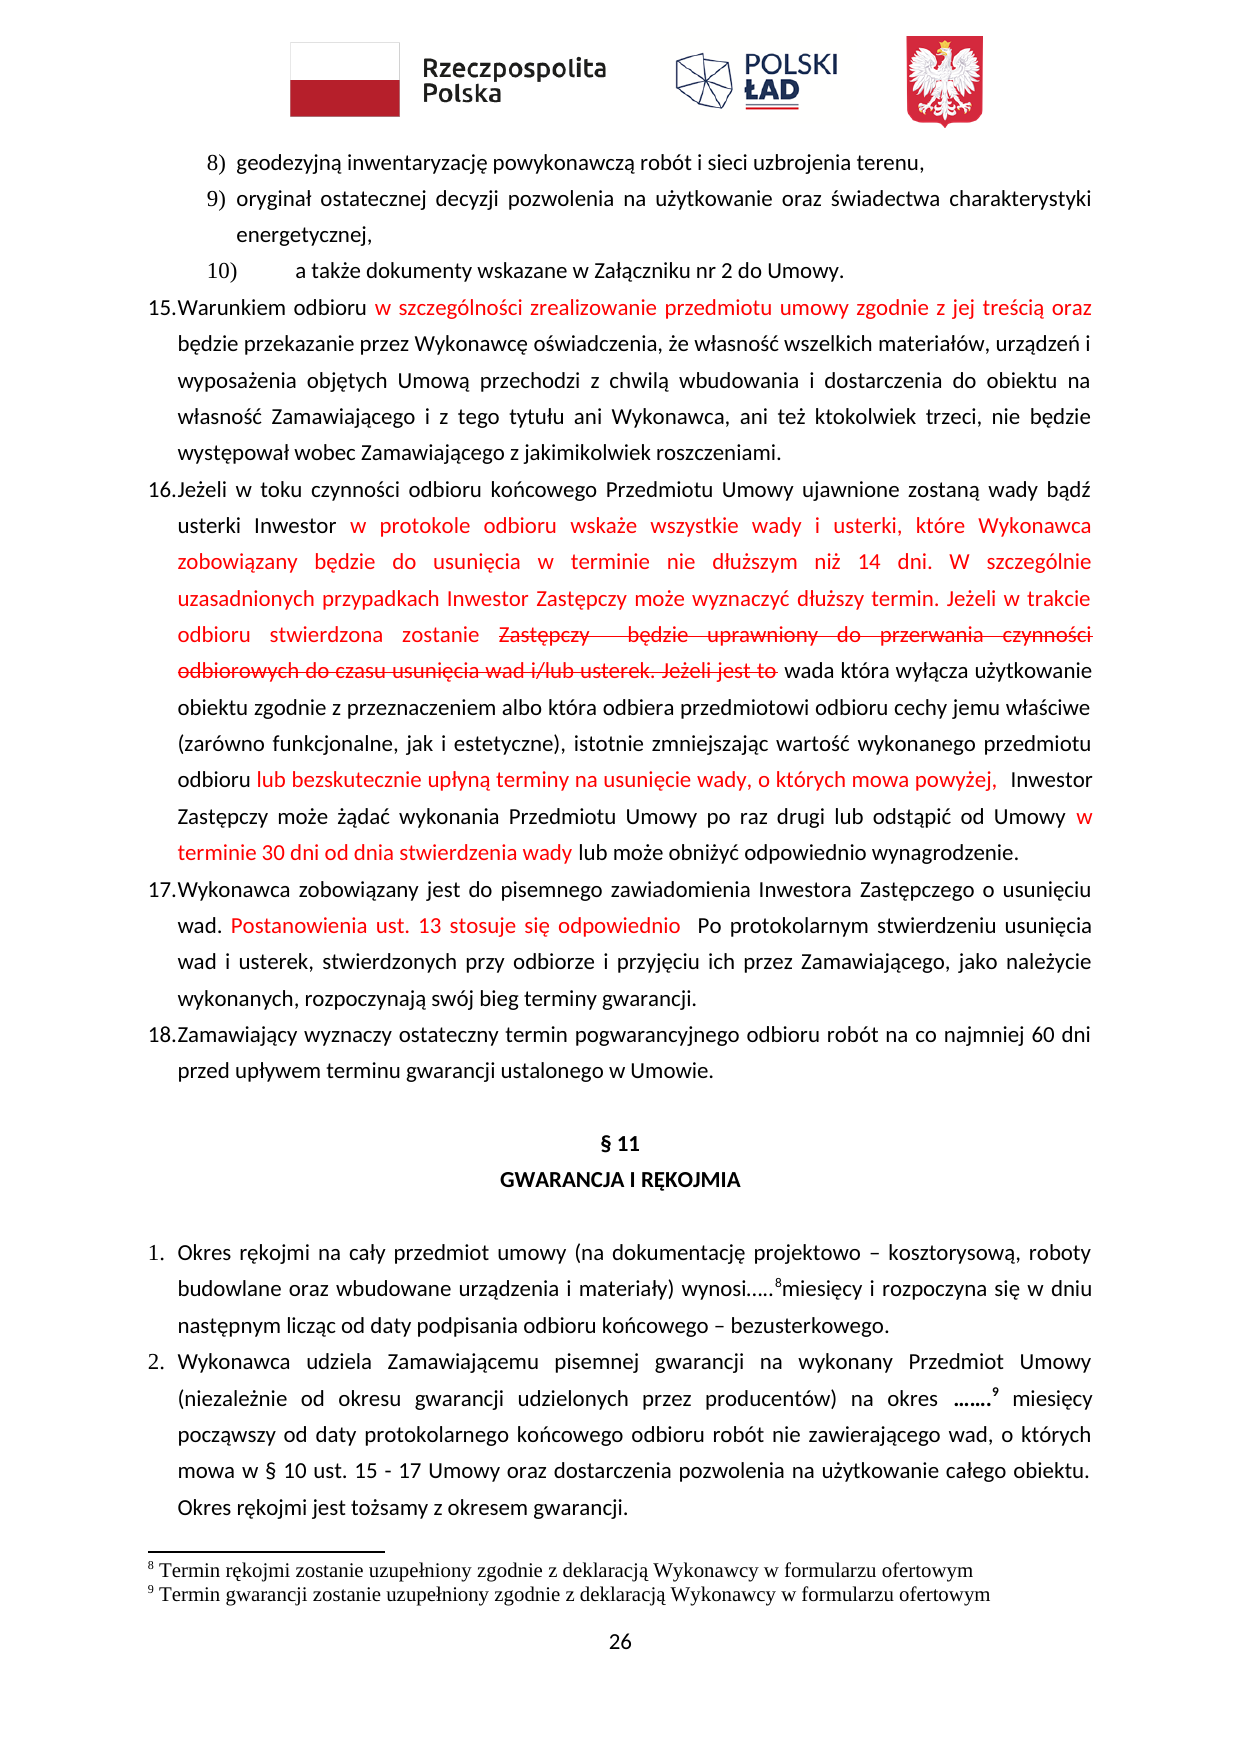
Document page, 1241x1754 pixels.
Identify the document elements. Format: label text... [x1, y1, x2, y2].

list Okres rękojmi na cały przedmiot umowy (na dokumentację projektowo – kosztorysową, roboty budowlane oraz wbudowane urządzenia i materiały) wynosi…..miesięcy i rozpoczyna się w dniu następnym licząc od daty podpisania odbioru końcowego – bezusterkowego. [148, 1238, 1093, 1339]
text GWARANCJA I RĘKOJMIA [148, 1166, 1093, 1193]
text § 11 [148, 1129, 1093, 1157]
list Warunkiem odbioru w szczególności zrealizowanie przedmiotu umowy zgodnie z jej treścią oraz będzie przekazanie przez Wykonawcę oświadczenia, że własność wszelkich materiałów, urządzeń i wyposażenia objętych Umową przechodzi z chwilą wbudowania i dostarczenia do obiektu na własność Zamawiającego i z tego tytułu ani Wykonawca, ani też ktokolwiek trzeci, nie będzie występował wobec Zamawiającego z jakimikolwiek roszczeniami. [148, 293, 1093, 466]
list a także dokumenty wskazane w Załączniku nr 2 do Umowy. [207, 257, 1093, 285]
list geodezyjną inwentaryzację powykonawczą robót i sieci uzbrojenia terenu, [207, 148, 1093, 176]
list Wykonawca zobowiązany jest do pisemnego zawiadomienia Inwestora Zastępczego o usunięciu wad. Postanowienia ust. 13 stosuje się odpowiednio Po protokolarnym stwierdzeniu usunięcia wad i usterek, stwierdzonych przy odbiorze i przyjęciu ich przez Zamawiającego, jako należycie wykonanych, rozpoczynają swój bieg terminy gwarancji. [148, 875, 1093, 1012]
list Wykonawca udziela Zamawiającemu pisemnej gwarancji na wykonany Przedmiot Umowy (niezależnie od okresu gwarancji udzielonych przez producentów) na okres ……. miesięcy począwszy od daty protokolarnego końcowego odbioru robót nie zawierającego wad, o których mowa w § 10 ust. 15 - 17 Umowy oraz dostarczenia pozwolenia na użytkowanie całego obiektu. Okres rękojmi jest tożsamy z okresem gwarancji. [148, 1347, 1093, 1521]
list oryginał ostatecznej decyzji pozwolenia na użytkowanie oraz świadectwa charakterystyki energetycznej, [207, 184, 1093, 248]
list Jeżeli w toku czynności odbioru końcowego Przedmiotu Umowy ujawnione zostaną wady bądź usterki Inwestor w protokole odbioru wskaże wszystkie wady i usterki, które Wykonawca zobowiązany będzie do usunięcia w terminie nie dłuższym niż 14 dni. W szczególnie uzasadnionych przypadkach Inwestor Zastępczy może wyznaczyć dłuższy termin. Jeżeli w trakcie odbioru stwierdzona zostanie Zastępczy będzie uprawniony do przerwania czynności odbiorowych do czasu usunięcia wad i/lub usterek. Jeżeli jest to wada która wyłącza użytkowanie obiektu zgodnie z przeznaczeniem albo która odbiera przedmiotowi odbioru cechy jemu właściwe (zarówno funkcjonalne, jak i estetyczne), istotnie zmniejszając wartość wykonanego przedmiotu odbioru lub bezskutecznie upłyną terminy na usunięcie wady, o których mowa powyżej, Inwestor Zastępczy może żądać wykonania Przedmiotu Umowy po raz drugi lub odstąpić od Umowy w terminie 30 dni od dnia stwierdzenia wady lub może obniżyć odpowiednio wynagrodzenie. [148, 475, 1093, 866]
picture [285, 30, 991, 130]
list Zamawiający wyznaczy ostateczny termin pogwarancyjnego odbioru robót na co najmniej 60 dni przed upływem terminu gwarancji ustalonego w Umowie. [148, 1020, 1093, 1084]
